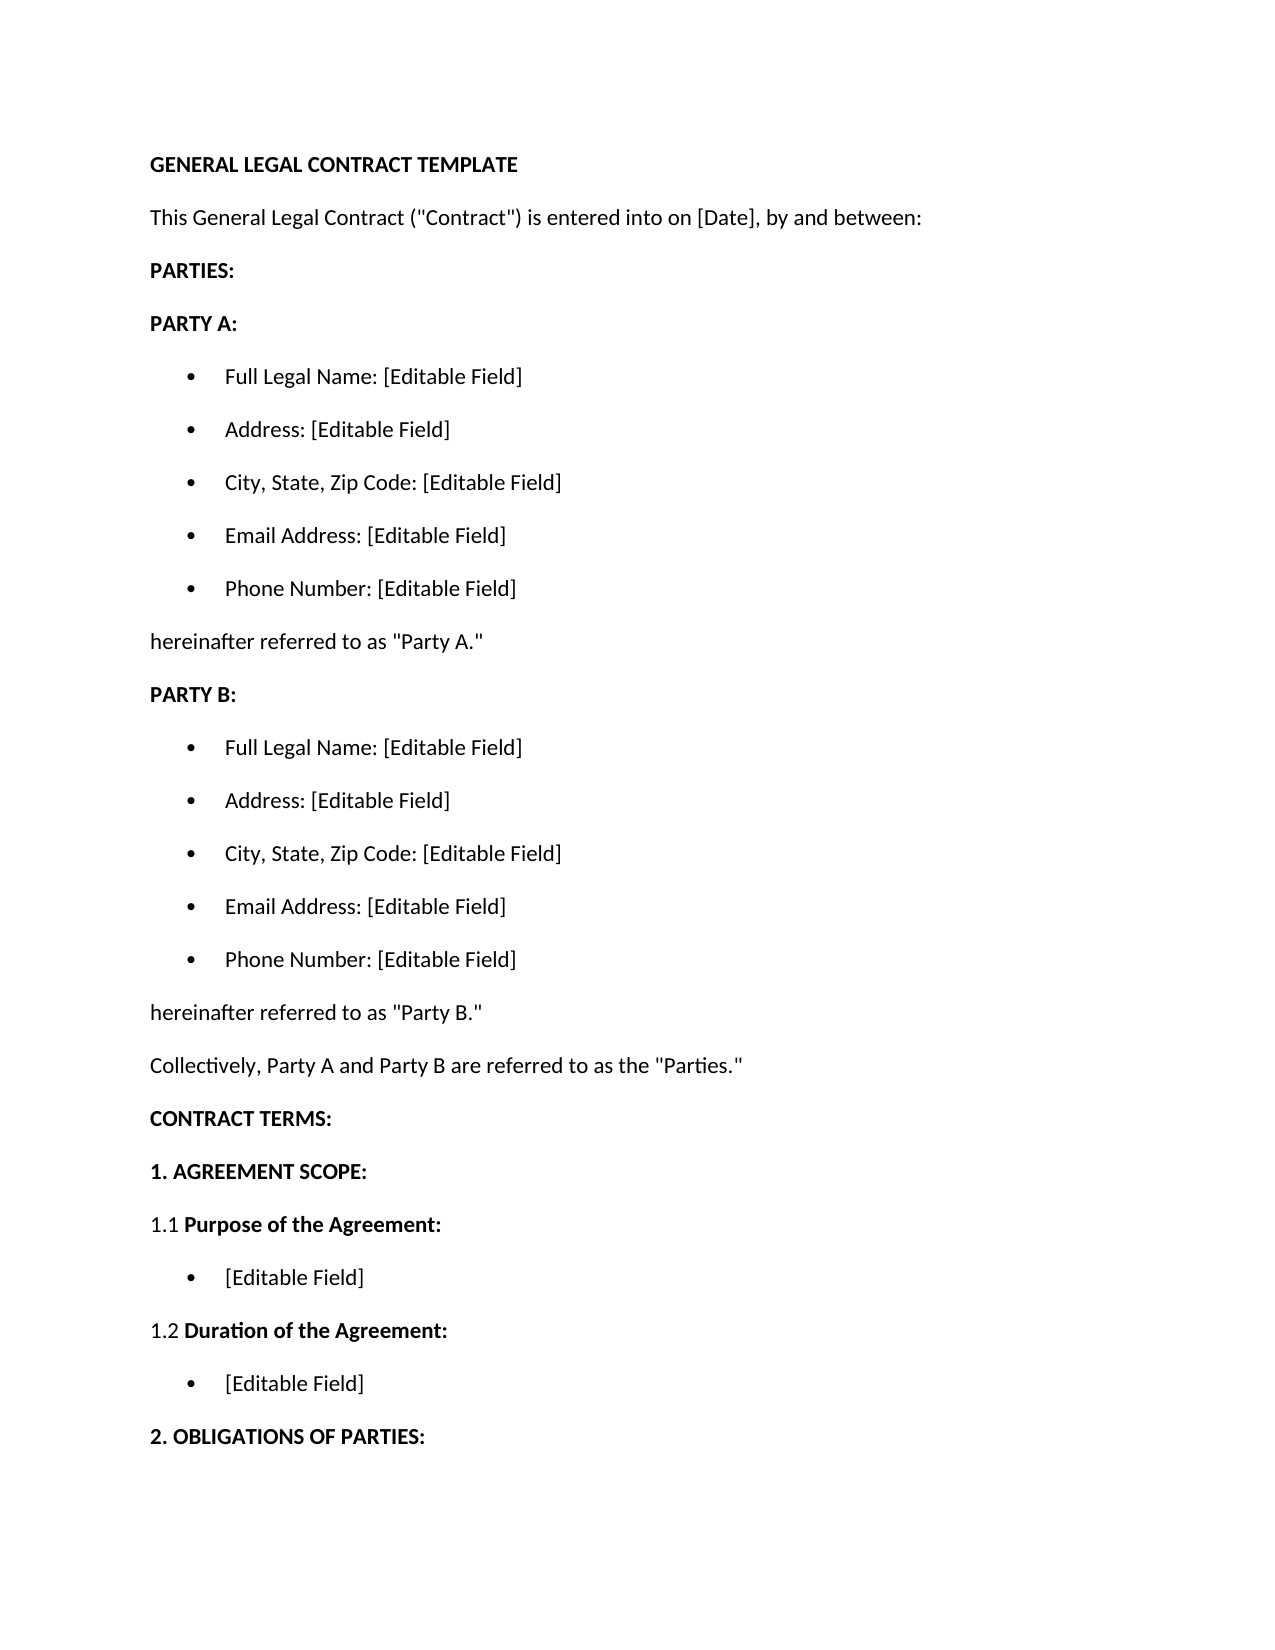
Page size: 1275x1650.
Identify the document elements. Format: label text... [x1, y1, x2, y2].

list [Editable Field] [187, 1263, 1125, 1291]
text hereinafter referred to as "Party A." [150, 627, 1125, 655]
list Address: [Editable Field] [187, 415, 1125, 443]
text This General Legal Contract ("Contract") is entered into on [Date], by and between: [150, 203, 1125, 231]
text 1. AGREEMENT SCOPE: [150, 1157, 1125, 1185]
list Phone Number: [Editable Field] [187, 574, 1125, 602]
text GENERAL LEGAL CONTRACT TEMPLATE [150, 150, 1125, 178]
text PARTY A: [150, 309, 1125, 337]
list Full Legal Name: [Editable Field] [187, 362, 1125, 390]
list City, State, Zip Code: [Editable Field] [187, 468, 1125, 496]
text Collectively, Party A and Party B are referred to as the "Parties." [150, 1051, 1125, 1079]
list [Editable Field] [187, 1369, 1125, 1397]
list Email Address: [Editable Field] [187, 892, 1125, 920]
text 1.1 Purpose of the Agreement: [150, 1210, 1125, 1238]
list Email Address: [Editable Field] [187, 521, 1125, 549]
text CONTRACT TERMS: [150, 1104, 1125, 1132]
text PARTY B: [150, 680, 1125, 708]
text hereinafter referred to as "Party B." [150, 998, 1125, 1026]
list Full Legal Name: [Editable Field] [187, 733, 1125, 761]
text 2. OBLIGATIONS OF PARTIES: [150, 1422, 1125, 1451]
text 1.2 Duration of the Agreement: [150, 1316, 1125, 1344]
list Address: [Editable Field] [187, 786, 1125, 814]
list City, State, Zip Code: [Editable Field] [187, 839, 1125, 867]
list Phone Number: [Editable Field] [187, 945, 1125, 973]
text PARTIES: [150, 256, 1125, 284]
